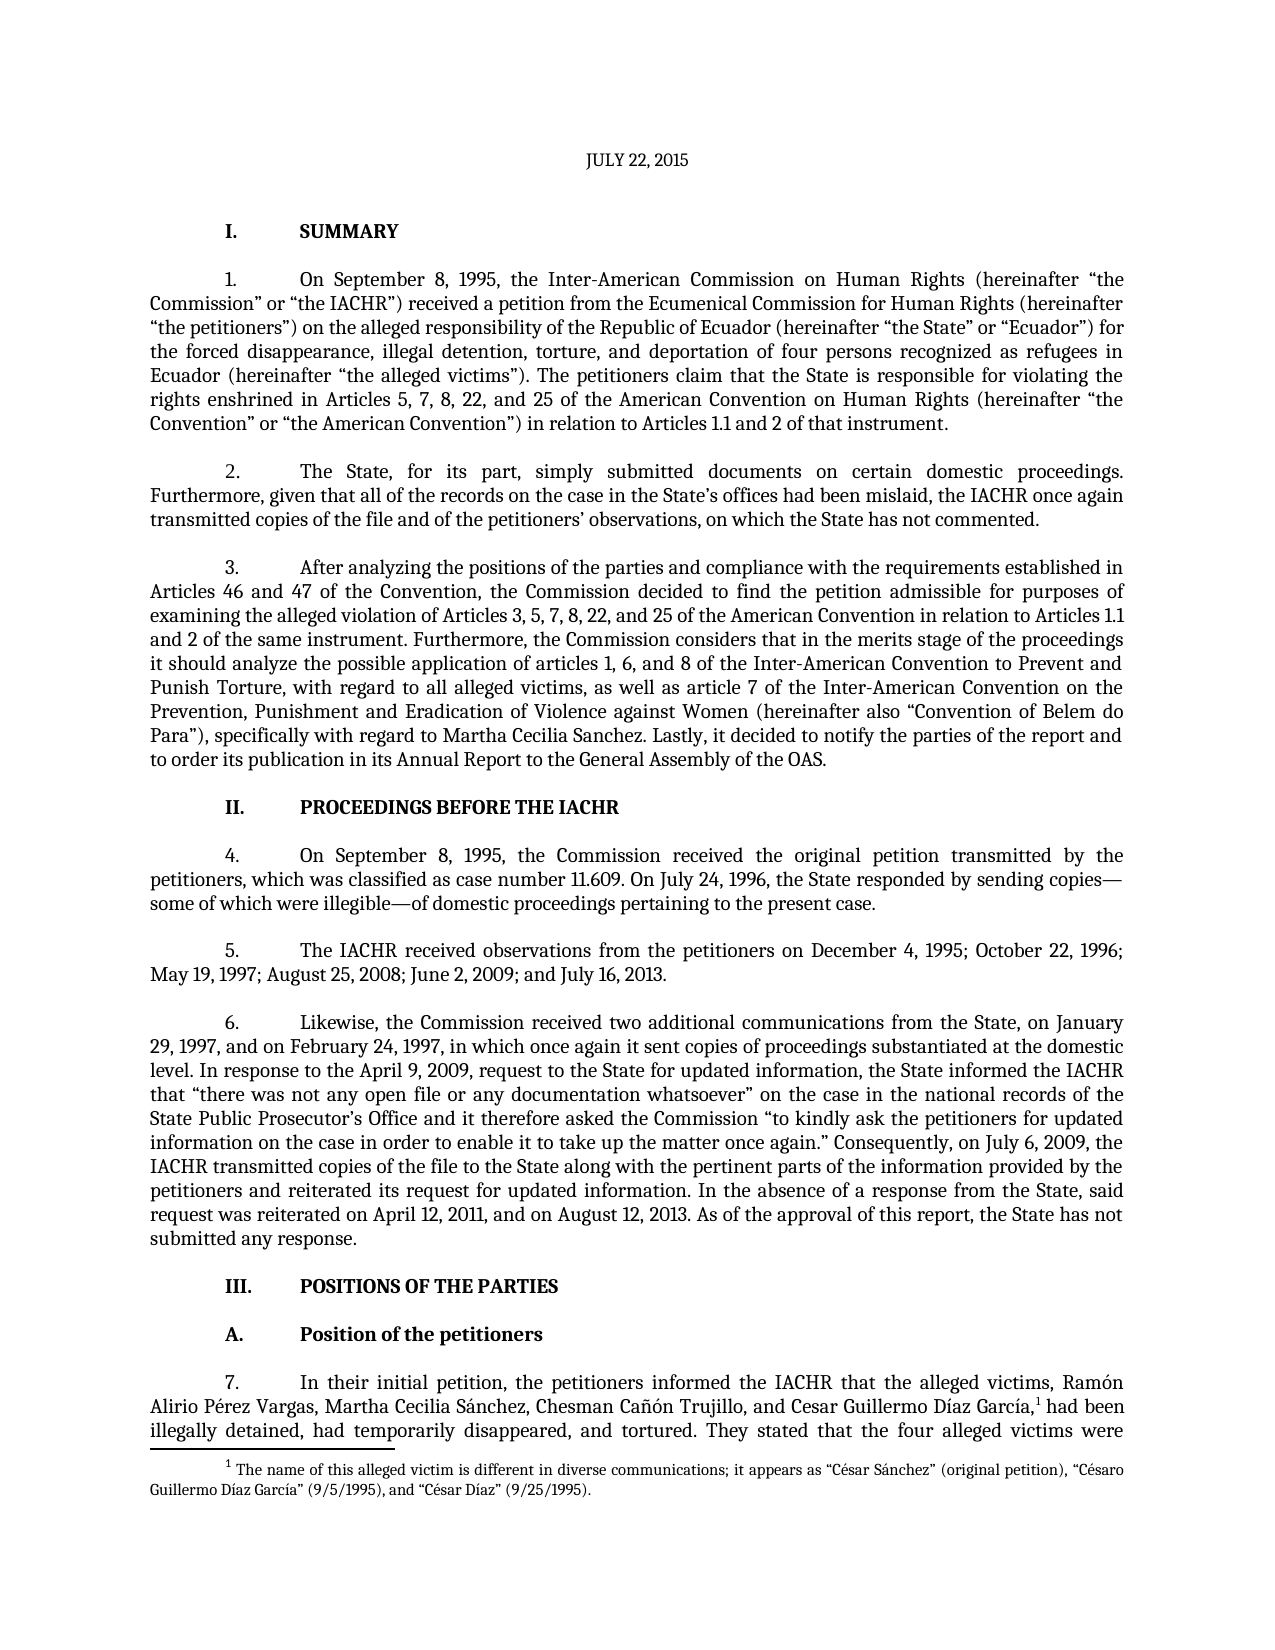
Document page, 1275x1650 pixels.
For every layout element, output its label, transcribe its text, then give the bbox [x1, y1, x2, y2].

subtitle POSITIONS OF THE PARTIES [150, 1274, 1125, 1298]
list The IACHR received observations from the petitioners on December 4, 1995; October 22, 1996; May 19, 1997; August 25, 2008; June 2, 2009; and July 16, 2013. [150, 939, 1125, 987]
subtitle PROCEEDINGS BEFORE THE IACHR [150, 795, 1125, 819]
list Likewise, the Commission received two additional communications from the State, on January 29, 1997, and on February 24, 1997, in which once again it sent copies of proceedings substantiated at the domestic level. In response to the April 9, 2009, request to the State for updated information, the State informed the IACHR that “there was not any open file or any documentation whatsoever” on the case in the national records of the State Public Prosecutor’s Office and it therefore asked the Commission “to kindly ask the petitioners for updated information on the case in order to enable it to take up the matter once again.” Consequently, on July 6, 2009, the IACHR transmitted copies of the file to the State along with the pertinent parts of the information provided by the petitioners and reiterated its request for updated information. In the absence of a response from the State, said request was reiterated on April 12, 2011, and on August 12, 2013. As of the approval of this report, the State has not submitted any response. [150, 1011, 1125, 1251]
list On September 8, 1995, the Commission received the original petition transmitted by the petitioners, which was classified as case number 11.609. On July 24, 1996, the State responded by sending copies—some of which were illegible—of domestic proceedings pertaining to the present case. [150, 843, 1125, 915]
text JULY 22, 2015 [150, 150, 1125, 172]
list The State, for its part, simply submitted documents on certain domestic proceedings. Furthermore, given that all of the records on the case in the State’s offices had been mislaid, the IACHR once again transmitted copies of the file and of the petitioners’ observations, on which the State has not commented. [150, 459, 1125, 532]
subtitle Position of the petitioners [150, 1322, 1125, 1346]
list On September 8, 1995, the Inter-American Commission on Human Rights (hereinafter “the Commission” or “the IACHR”) received a petition from the Ecumenical Commission for Human Rights (hereinafter “the petitioners”) on the alleged responsibility of the Republic of Ecuador (hereinafter “the State” or “Ecuador”) for the forced disappearance, illegal detention, torture, and deportation of four persons recognized as refugees in Ecuador (hereinafter “the alleged victims”). The petitioners claim that the State is responsible for violating the rights enshrined in Articles 5, 7, 8, 22, and 25 of the American Convention on Human Rights (hereinafter “the Convention” or “the American Convention”) in relation to Articles 1.1 and 2 of that instrument. [150, 267, 1125, 435]
list After analyzing the positions of the parties and compliance with the requirements established in Articles 46 and 47 of the Convention, the Commission decided to find the petition admissible for purposes of examining the alleged violation of Articles 3, 5, 7, 8, 22, and 25 of the American Convention in relation to Articles 1.1 and 2 of the same instrument. Furthermore, the Commission considers that in the merits stage of the proceedings it should analyze the possible application of articles 1, 6, and 8 of the Inter-American Convention to Prevent and Punish Torture, with regard to all alleged victims, as well as article 7 of the Inter-American Convention on the Prevention, Punishment and Eradication of Violence against Women (hereinafter also “Convention of Belem do Para”), specifically with regard to Martha Cecilia Sanchez. Lastly, it decided to notify the parties of the report and to order its publication in its Annual Report to the General Assembly of the OAS. [150, 556, 1125, 771]
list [150, 1370, 1125, 1442]
subtitle SUMMARY [150, 219, 1125, 243]
